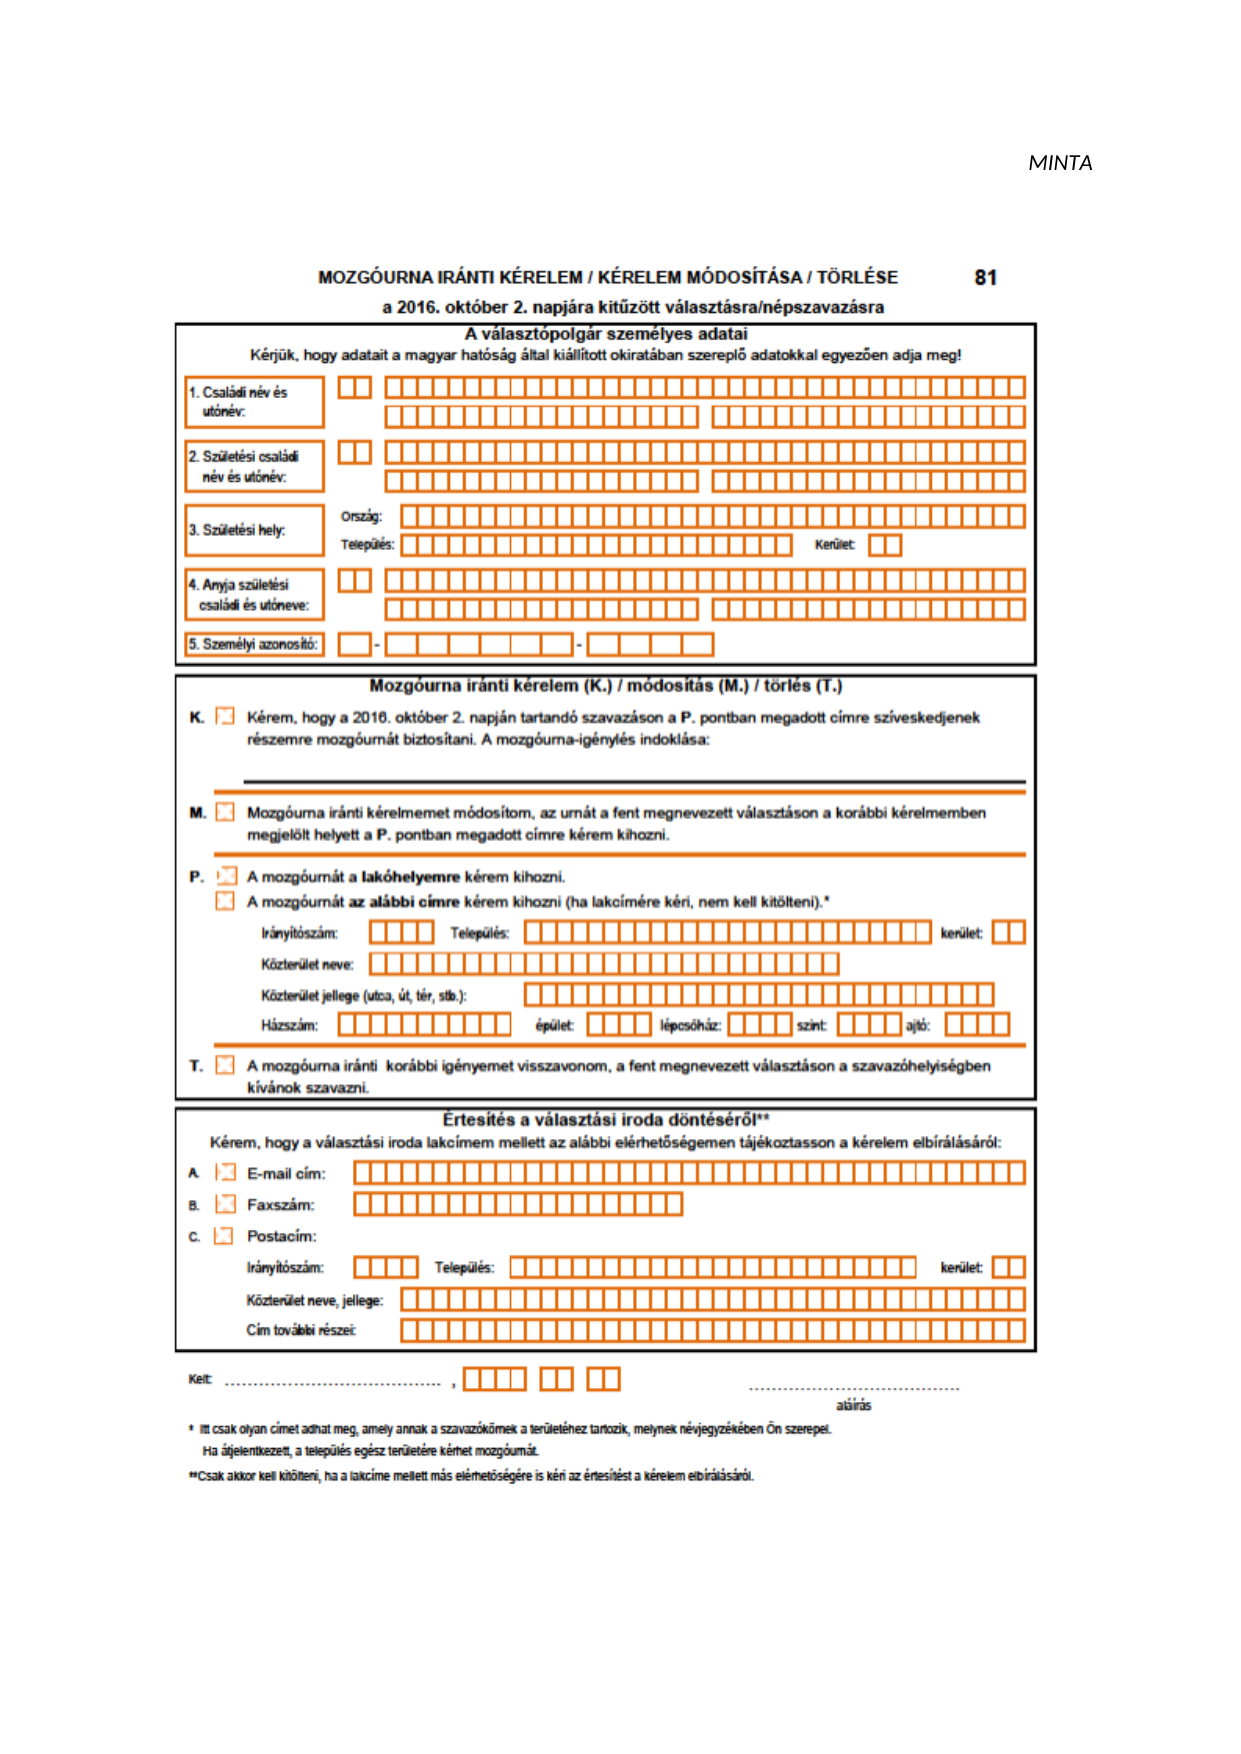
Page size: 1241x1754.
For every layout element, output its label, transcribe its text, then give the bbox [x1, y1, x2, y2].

text MINTA [148, 148, 1093, 176]
